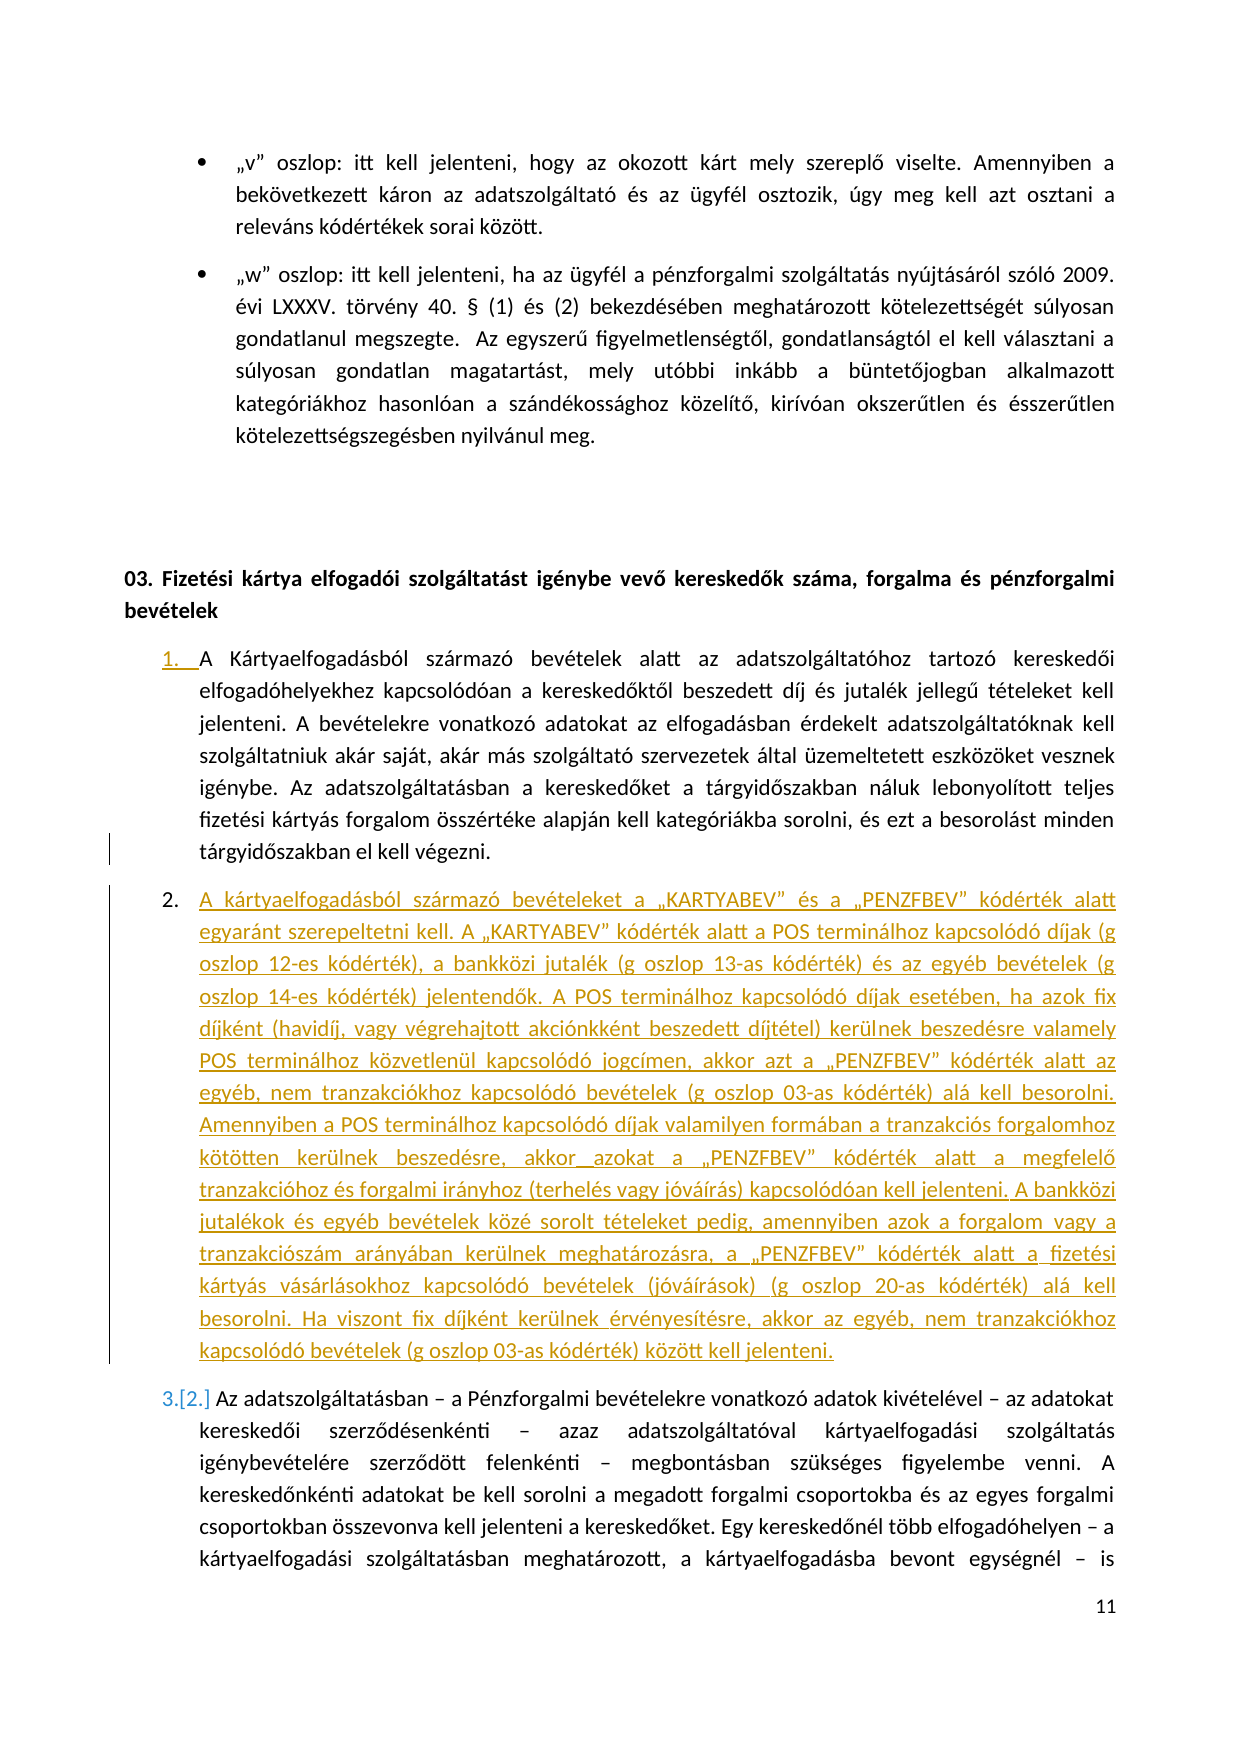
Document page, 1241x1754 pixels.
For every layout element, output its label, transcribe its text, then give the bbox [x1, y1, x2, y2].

list A Kártyaelfogadásból származó bevételek alatt az adatszolgáltatóhoz tartozó kereskedői elfogadóhelyekhez kapcsolódóan a kereskedőktől beszedett díj és jutalék jellegű tételeket kell jelenteni. A bevételekre vonatkozó adatokat az elfogadásban érdekelt adatszolgáltatóknak kell szolgáltatniuk akár saját, akár más szolgáltató szervezetek által üzemeltetett eszközöket vesznek igénybe. Az adatszolgáltatásban a kereskedőket a tárgyidőszakban náluk lebonyolított teljes fizetési kártyás forgalom összértéke alapján kell kategóriákba sorolni, és ezt a besorolást minden tárgyidőszakban el kell végezni. [162, 644, 1116, 865]
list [162, 1384, 1116, 1573]
list „w” oszlop: itt kell jelenteni, ha az ügyfél a pénzforgalmi szolgáltatás nyújtásáról szóló 2009. évi LXXXV. törvény 40. § (1) és (2) bekezdésében meghatározott kötelezettségét súlyosan gondatlanul megszegte. Az egyszerű figyelmetlenségtől, gondatlanságtól el kell választani a súlyosan gondatlan magatartást, mely utóbbi inkább a büntetőjogban alkalmazott kategóriákhoz hasonlóan a szándékossághoz közelítő, kirívóan okszerűtlen és ésszerűtlen kötelezettségszegésben nyilvánul meg. [198, 260, 1116, 449]
list „v” oszlop: itt kell jelenteni, hogy az okozott kárt mely szereplő viselte. Amennyiben a bekövetkezett káron az adatszolgáltató és az ügyfél osztozik, úgy meg kell azt osztani a releváns kódértékek sorai között. [198, 148, 1116, 240]
text 03. Fizetési kártya elfogadói szolgáltatást igénybe vevő kereskedők száma, forgalma és pénzforgalmi bevételek [124, 564, 1116, 624]
